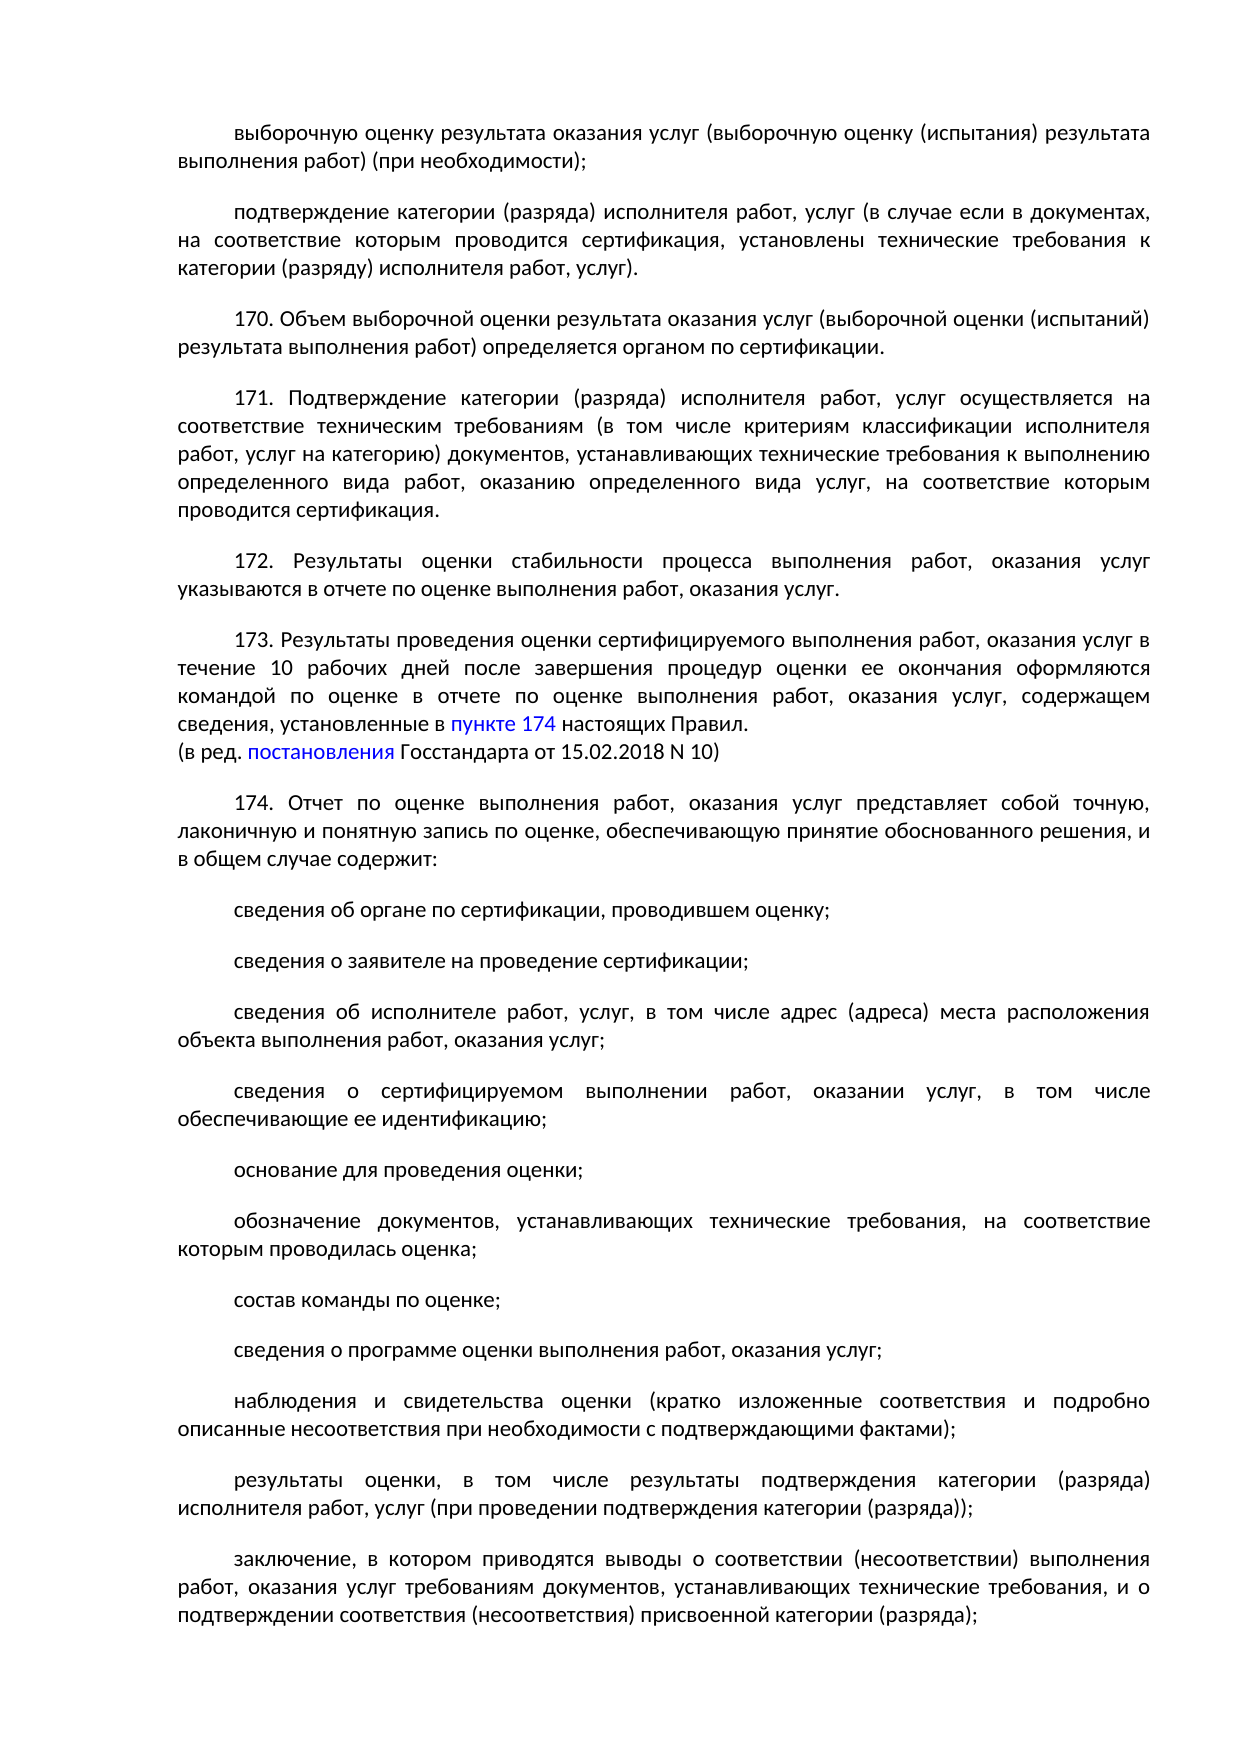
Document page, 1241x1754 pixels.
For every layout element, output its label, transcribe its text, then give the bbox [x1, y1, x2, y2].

text (в ред. постановления Госстандарта от 15.02.2018 N 10) [177, 737, 1152, 765]
text сведения об исполнителе работ, услуг, в том числе адрес (адреса) места расположения объекта выполнения работ, оказания услуг; [177, 997, 1152, 1053]
text основание для проведения оценки; [177, 1155, 1152, 1183]
text 172. Результаты оценки стабильности процесса выполнения работ, оказания услуг указываются в отчете по оценке выполнения работ, оказания услуг. [177, 546, 1152, 602]
text 171. Подтверждение категории (разряда) исполнителя работ, услуг осуществляется на соответствие техническим требованиям (в том числе критериям классификации исполнителя работ, услуг на категорию) документов, устанавливающих технические требования к выполнению определенного вида работ, оказанию определенного вида услуг, на соответствие которым проводится сертификация. [177, 383, 1152, 523]
text 173. Результаты проведения оценки сертифицируемого выполнения работ, оказания услуг в течение 10 рабочих дней после завершения процедур оценки ее окончания оформляются командой по оценке в отчете по оценке выполнения работ, оказания услуг, содержащем сведения, установленные в пункте 174 настоящих Правил. [177, 625, 1152, 737]
text наблюдения и свидетельства оценки (кратко изложенные соответствия и подробно описанные несоответствия при необходимости с подтверждающими фактами); [177, 1387, 1152, 1443]
text 170. Объем выборочной оценки результата оказания услуг (выборочной оценки (испытаний) результата выполнения работ) определяется органом по сертификации. [177, 304, 1152, 360]
text выборочную оценку результата оказания услуг (выборочную оценку (испытания) результата выполнения работ) (при необходимости); [177, 118, 1152, 174]
text сведения о программе оценки выполнения работ, оказания услуг; [177, 1336, 1152, 1364]
text подтверждение категории (разряда) исполнителя работ, услуг (в случае если в документах, на соответствие которым проводится сертификация, установлены технические требования к категории (разряду) исполнителя работ, услуг). [177, 197, 1152, 281]
text сведения об органе по сертификации, проводившем оценку; [177, 895, 1152, 923]
text результаты оценки, в том числе результаты подтверждения категории (разряда) исполнителя работ, услуг (при проведении подтверждения категории (разряда)); [177, 1466, 1152, 1522]
text 174. Отчет по оценке выполнения работ, оказания услуг представляет собой точную, лаконичную и понятную запись по оценке, обеспечивающую принятие обоснованного решения, и в общем случае содержит: [177, 788, 1152, 872]
text обозначение документов, устанавливающих технические требования, на соответствие которым проводилась оценка; [177, 1206, 1152, 1262]
text сведения о сертифицируемом выполнении работ, оказании услуг, в том числе обеспечивающие ее идентификацию; [177, 1076, 1152, 1132]
text состав команды по оценке; [177, 1285, 1152, 1313]
text сведения о заявителе на проведение сертификации; [177, 946, 1152, 974]
text заключение, в котором приводятся выводы о соответствии (несоответствии) выполнения работ, оказания услуг требованиям документов, устанавливающих технические требования, и о подтверждении соответствия (несоответствия) присвоенной категории (разряда); [177, 1544, 1152, 1628]
